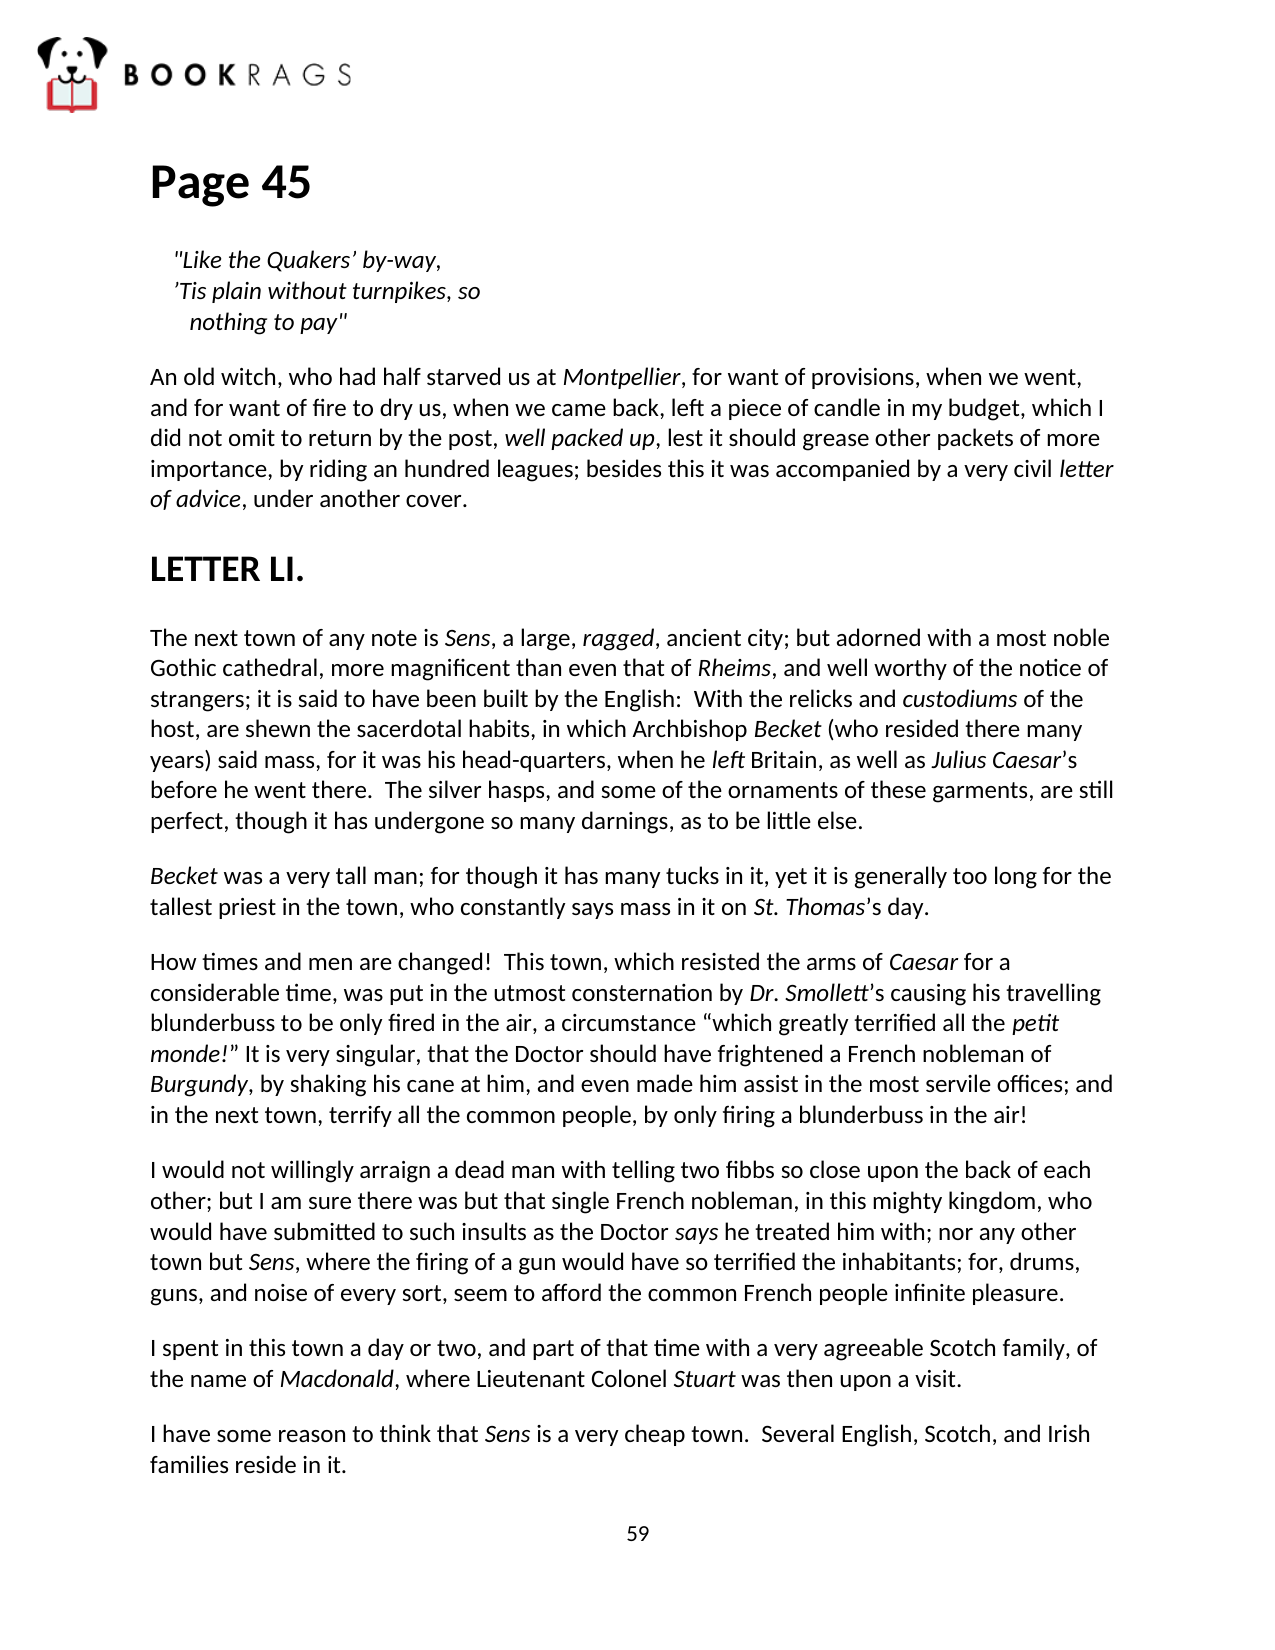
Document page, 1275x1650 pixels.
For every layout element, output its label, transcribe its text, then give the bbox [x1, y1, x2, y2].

text LETTER LI. [150, 545, 1125, 591]
text How times and men are changed! This town, which resisted the arms of Caesar for a considerable time, was put in the utmost consternation by Dr. Smollett’s causing his travelling blunderbuss to be only fired in the air, a circumstance “which greatly terrified all the petit monde!” It is very singular, that the Doctor should have frightened a French nobleman of Burgundy, by shaking his cane at him, and even made him assist in the most servile offices; and in the next town, terrify all the common people, by only firing a blunderbuss in the air! [150, 947, 1125, 1130]
text An old witch, who had half starved us at Montpellier, for want of provisions, when we went, and for want of fire to dry us, when we came back, left a piece of candle in my budget, which I did not omit to return by the post, well packed up, lest it should grease other packets of more importance, by riding an hundred leagues; besides this it was accompanied by a very civil letter of advice, under another cover. [150, 361, 1125, 514]
text I would not willingly arraign a dead man with telling two fibbs so close upon the back of each other; but I am sure there was but that single French nobleman, in this mighty kingdom, who would have submitted to such insults as the Doctor says he treated him with; nor any other town but Sens, where the firing of a gun would have so terrified the inhabitants; for, drums, guns, and noise of every sort, seem to afford the common French people infinite pleasure. [150, 1155, 1125, 1307]
text "Like the Quakers’ by-way, ’Tis plain without turnpikes, so nothing to pay" [150, 244, 1125, 336]
text The next town of any note is Sens, a large, ragged, ancient city; but adorned with a most noble Gothic cathedral, more magnificent than even that of Rheims, and well worthy of the notice of strangers; it is said to have been built by the English: With the relicks and custodiums of the host, are shewn the sacerdotal habits, in which Archbishop Becket (who resided there many years) said mass, for it was his head-quarters, when he left Britain, as well as Julius Caesar’s before he went there. The silver hasps, and some of the ornaments of these garments, are still perfect, though it has undergone so many darnings, as to be little else. [150, 622, 1125, 836]
text Page 45 [150, 150, 1125, 211]
text Becket was a very tall man; for though it has many tucks in it, yet it is generally too long for the tallest priest in the town, who constantly says mass in it on St. Thomas’s day. [150, 861, 1125, 922]
text I spent in this town a day or two, and part of that time with a very agreeable Scotch family, of the name of Macdonald, where Lieutenant Colonel Stuart was then upon a visit. [150, 1332, 1125, 1393]
text I have some reason to think that Sens is a very cheap town. Several English, Scotch, and Irish families reside in it. [150, 1418, 1125, 1479]
picture [37, 37, 351, 113]
